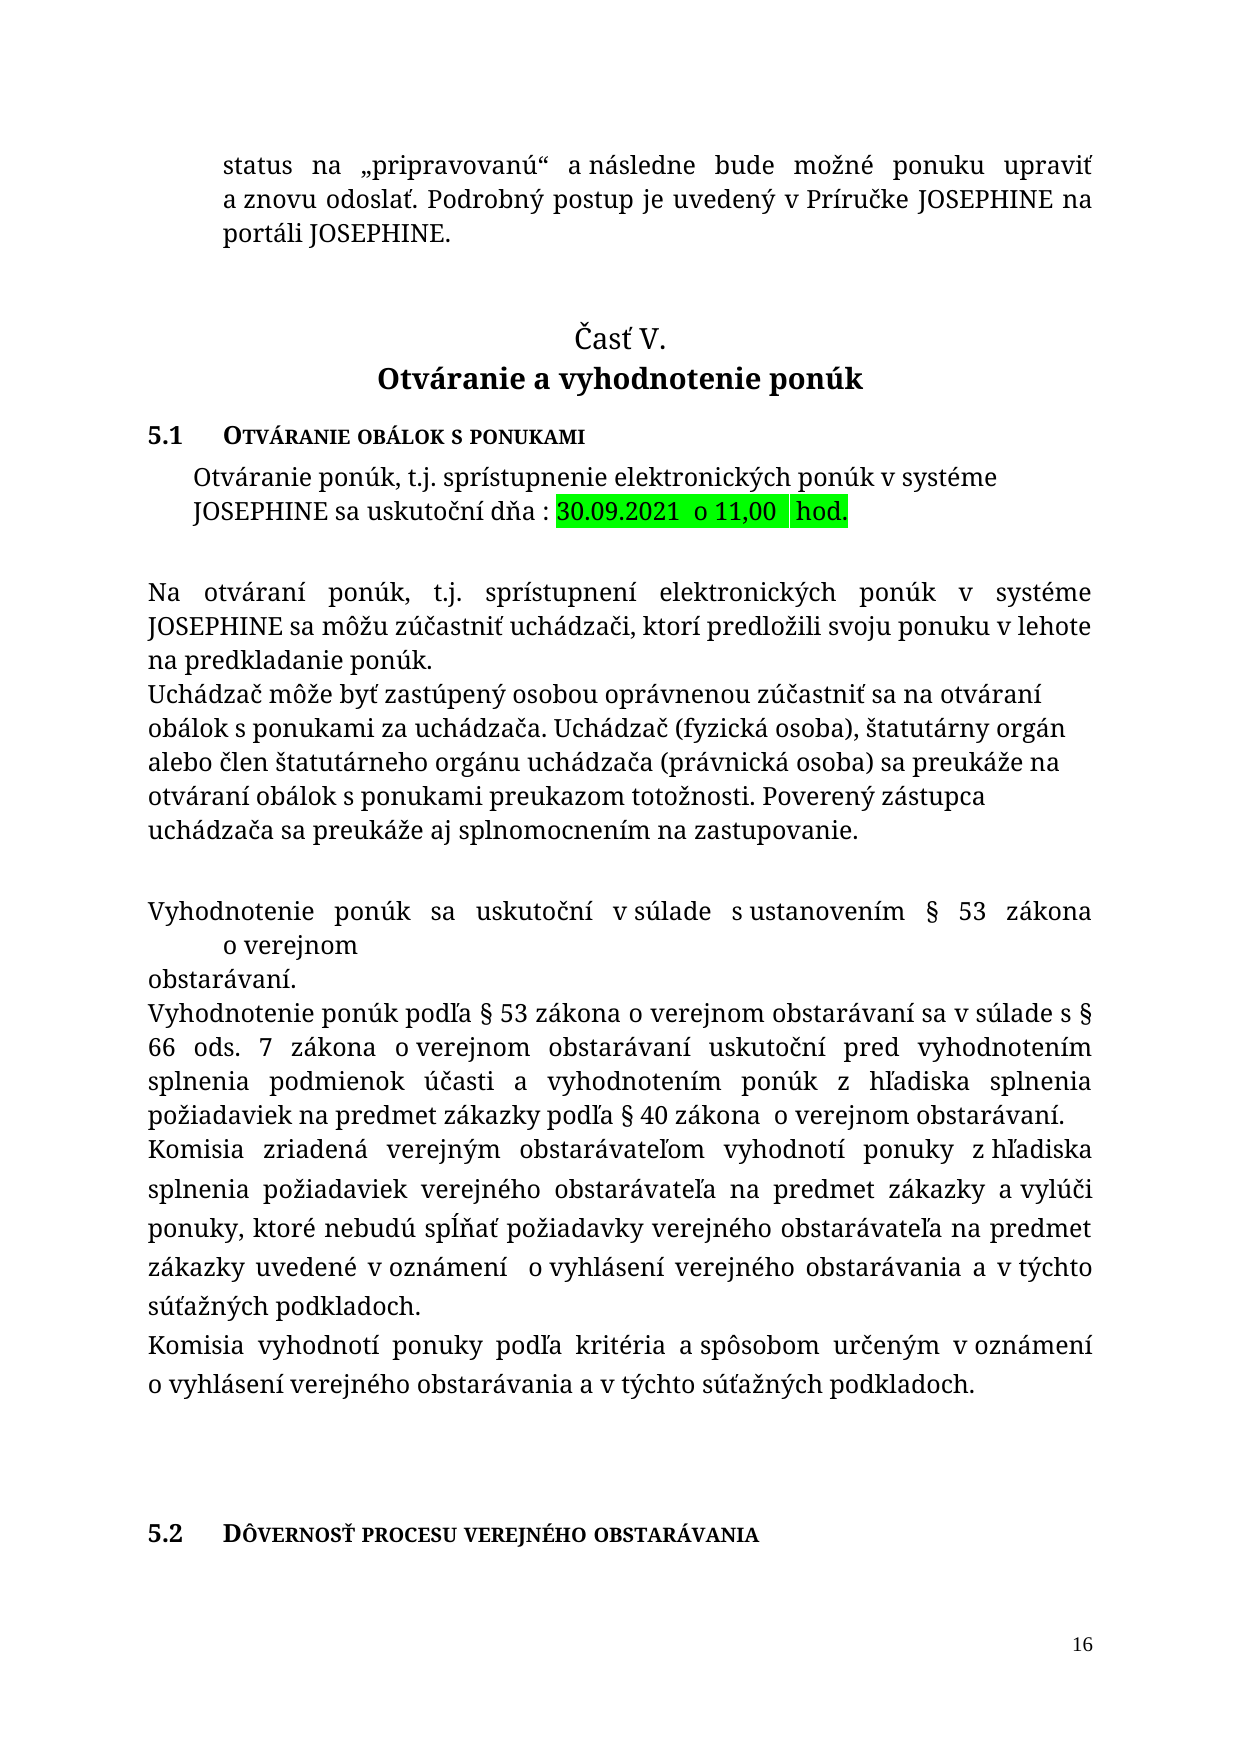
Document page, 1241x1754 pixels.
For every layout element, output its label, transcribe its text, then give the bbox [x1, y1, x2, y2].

text Časť V. [148, 318, 1093, 358]
text Vyhodnotenie ponúk sa uskutoční v súlade s ustanovením § 53 zákona o verejnom [148, 894, 1093, 962]
list Otváranie ponúk, t.j. sprístupnenie elektronických ponúk v systéme JOSEPHINE sa uskutoční dňa : 30.09.2021 o 11,00 hod. [193, 460, 1093, 528]
text Na otváraní ponúk, t.j. sprístupnení elektronických ponúk v systéme JOSEPHINE sa môžu zúčastniť uchádzači, ktorí predložili svoju ponuku v lehote na predkladanie ponúk. [148, 574, 1093, 677]
text Vyhodnotenie ponúk podľa § 53 zákona o verejnom obstarávaní sa v súlade s § 66 ods. 7 zákona o verejnom obstarávaní uskutoční pred vyhodnotením splnenia podmienok účasti a vyhodnotením ponúk z hľadiska splnenia požiadaviek na predmet zákazky podľa § 40 zákona o verejnom obstarávaní. [148, 996, 1093, 1132]
text Komisia zriadená verejným obstarávateľom vyhodnotí ponuky z hľadiska splnenia požiadaviek verejného obstarávateľa na predmet zákazky a vylúči ponuky, ktoré nebudú spĺňať požiadavky verejného obstarávateľa na predmet zákazky uvedené v oznámení o vyhlásení verejného obstarávania a v týchto súťažných podkladoch. [148, 1132, 1093, 1323]
text Uchádzač môže byť zastúpený osobou oprávnenou zúčastniť sa na otváraní obálok s ponukami za uchádzača. Uchádzač (fyzická osoba), štatutárny orgán alebo člen štatutárneho orgánu uchádzača (právnická osoba) sa preukáže na otváraní obálok s ponukami preukazom totožnosti. Poverený zástupca uchádzača sa preukáže aj splnomocnením na zastupovanie. [148, 677, 1093, 847]
text Komisia vyhodnotí ponuky podľa kritéria a spôsobom určeným v oznámení o vyhlásení verejného obstarávania a v týchto súťažných podkladoch. [148, 1328, 1093, 1401]
text obstarávaní. [148, 962, 1093, 996]
subtitle Otváranie obálok s ponukami [148, 417, 1093, 451]
subtitle Otváranie a vyhodnotenie ponúk [148, 358, 1093, 398]
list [148, 148, 1093, 250]
subtitle Dôvernosť procesu verejného obstarávania [148, 1516, 1093, 1550]
